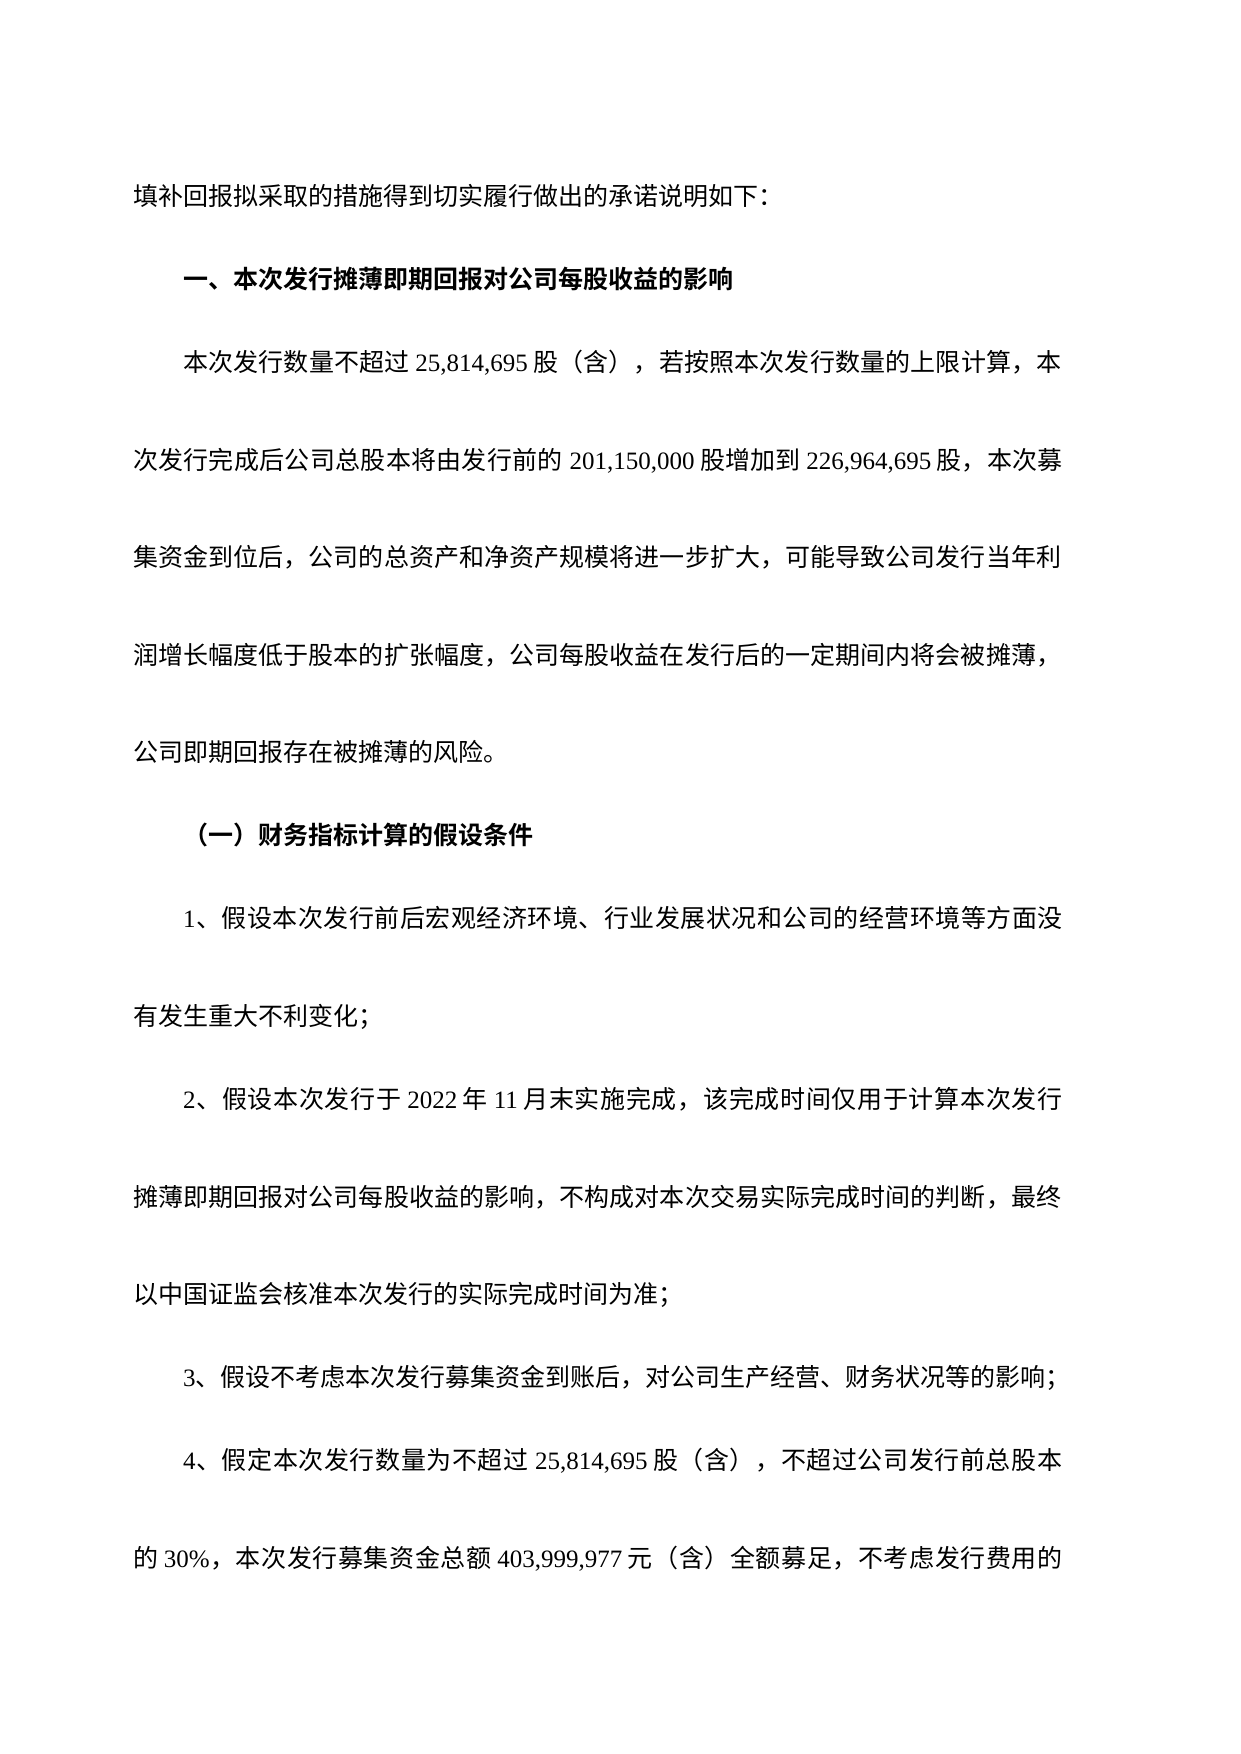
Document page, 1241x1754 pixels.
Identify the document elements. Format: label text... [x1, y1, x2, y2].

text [133, 162, 1063, 227]
text 2、假设本次发行于2022年11月末实施完成，该完成时间仅用于计算本次发行摊薄即期回报对公司每股收益的影响，不构成对本次交易实际完成时间的判断，最终以中国证监会核准本次发行的实际完成时间为准； [133, 1065, 1063, 1325]
text 一、本次发行摊薄即期回报对公司每股收益的影响 [133, 245, 1063, 310]
text （一）财务指标计算的假设条件 [133, 801, 1063, 866]
text 1、假设本次发行前后宏观经济环境、行业发展状况和公司的经营环境等方面没有发生重大不利变化； [133, 884, 1063, 1047]
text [133, 1426, 1063, 1589]
text 本次发行数量不超过25,814,695股（含），若按照本次发行数量的上限计算，本次发行完成后公司总股本将由发行前的201,150,000股增加到226,964,695股，本次募集资金到位后，公司的总资产和净资产规模将进一步扩大，可能导致公司发行当年利润增长幅度低于股本的扩张幅度，公司每股收益在发行后的一定期间内将会被摊薄，公司即期回报存在被摊薄的风险。 [133, 328, 1063, 783]
text 3、假设不考虑本次发行募集资金到账后，对公司生产经营、财务状况等的影响； [133, 1343, 1063, 1408]
